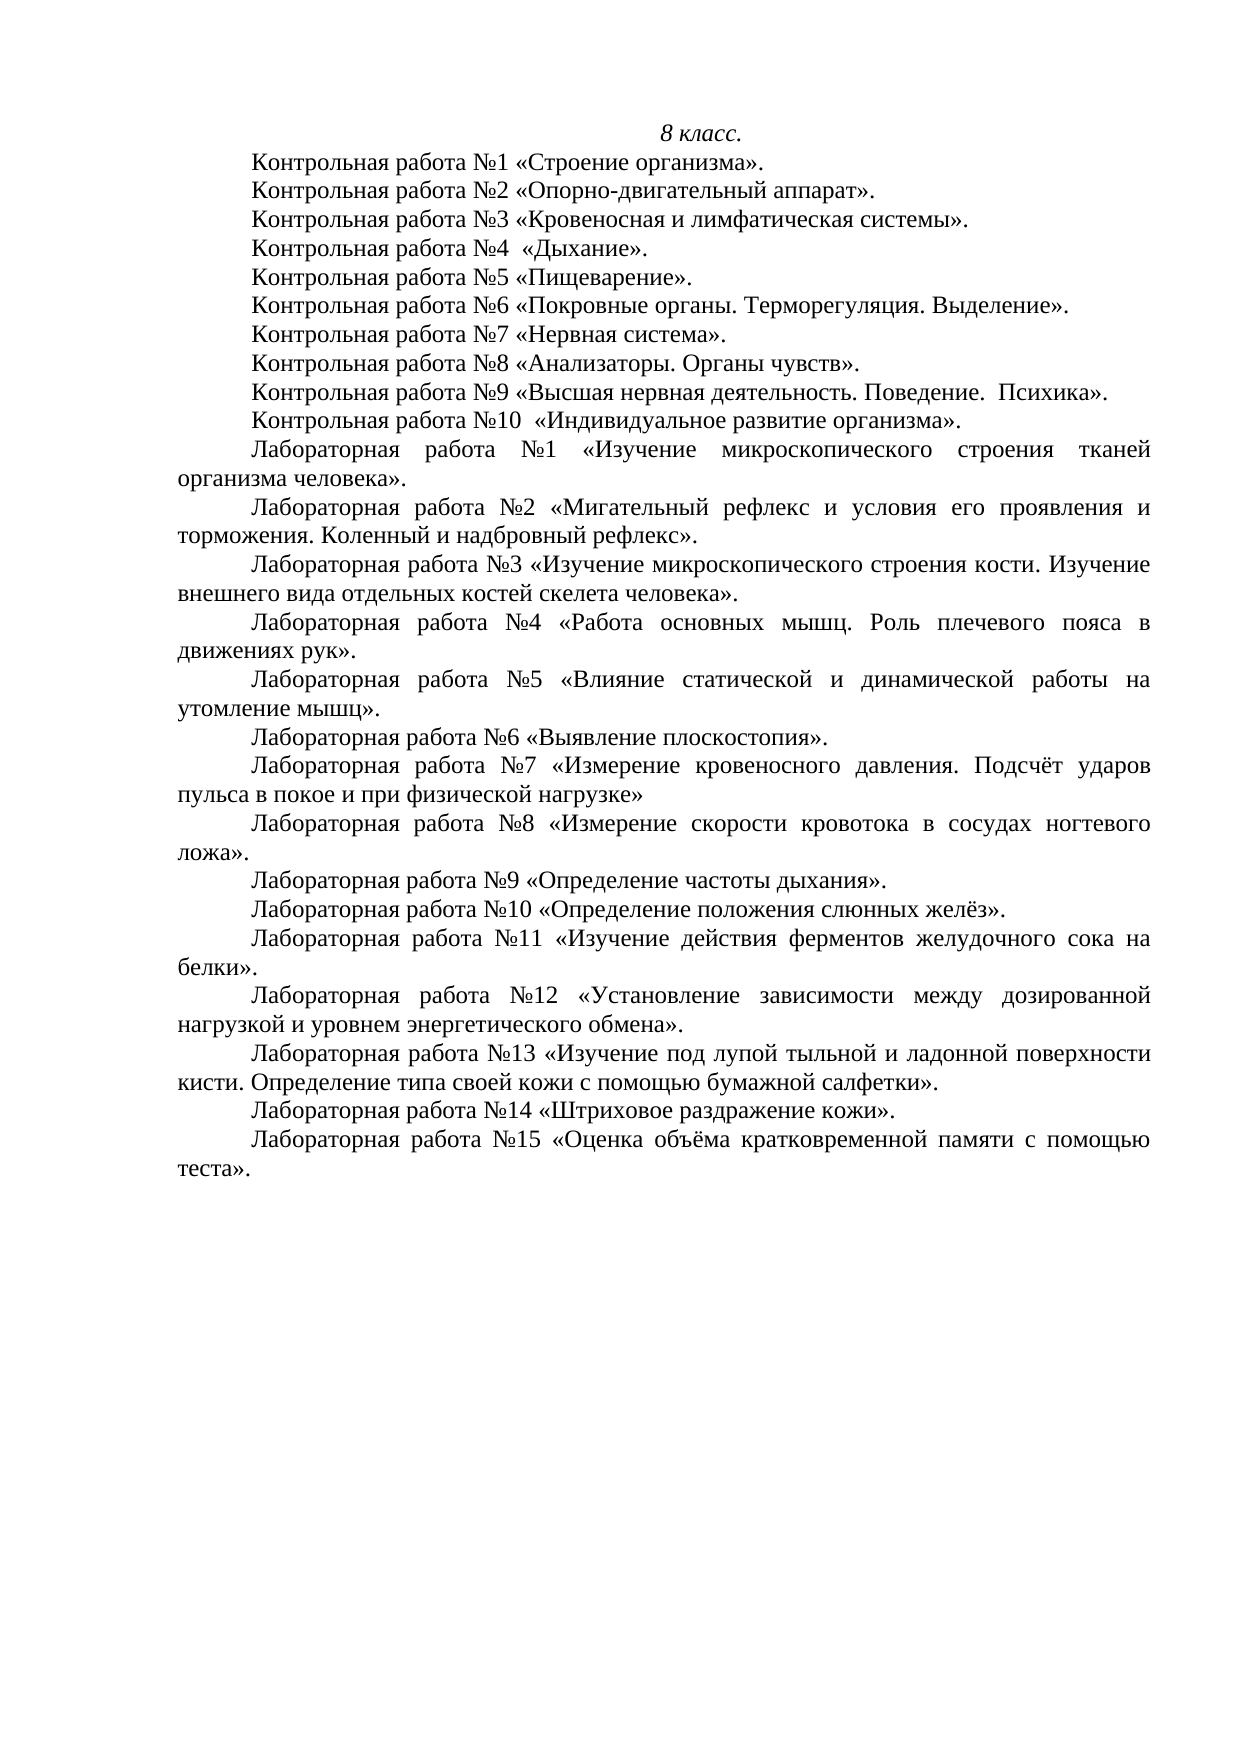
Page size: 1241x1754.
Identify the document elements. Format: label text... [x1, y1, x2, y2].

text Лабораторная работа №9 «Определение частоты дыхания». [177, 866, 1152, 894]
text Контрольная работа №1 «Строение организма». [177, 147, 1152, 176]
text Лабораторная работа №11 «Изучение действия ферментов желудочного сока на белки». [177, 923, 1152, 981]
text Контрольная работа №10 «Индивидуальное развитие организма». [177, 406, 1152, 434]
text Контрольная работа №5 «Пищеварение». [177, 262, 1152, 291]
text Лабораторная работа №14 «Штриховое раздражение кожи». [177, 1096, 1152, 1124]
text Контрольная работа №9 «Высшая нервная деятельность. Поведение. Психика». [177, 377, 1152, 406]
text Лабораторная работа №4 «Работа основных мышц. Роль плечевого пояса в движениях рук». [177, 607, 1152, 664]
text Лабораторная работа №10 «Определение положения слюнных желёз». [177, 894, 1152, 923]
text Лабораторная работа №2 «Мигательный рефлекс и условия его проявления и торможения. Коленный и надбровный рефлекс». [177, 492, 1152, 549]
text Контрольная работа №6 «Покровные органы. Терморегуляция. Выделение». [177, 291, 1152, 319]
text Лабораторная работа №7 «Измерение кровеносного давления. Подсчёт ударов пульса в покое и при физической нагрузке» [177, 751, 1152, 808]
text Лабораторная работа №1 «Изучение микроскопического строения тканей организма человека». [177, 434, 1152, 492]
text Контрольная работа №7 «Нервная система». [177, 319, 1152, 348]
text Лабораторная работа №5 «Влияние статической и динамической работы на утомление мышц». [177, 664, 1152, 722]
text Лабораторная работа №15 «Оценка объёма кратковременной памяти с помощью теста». [177, 1124, 1152, 1182]
text Контрольная работа №8 «Анализаторы. Органы чувств». [177, 348, 1152, 377]
text Лабораторная работа №6 «Выявление плоскостопия». [177, 722, 1152, 751]
text Контрольная работа №4 «Дыхание». [177, 233, 1152, 262]
text Контрольная работа №2 «Опорно-двигательный аппарат». [177, 176, 1152, 204]
text Лабораторная работа №3 «Изучение микроскопического строения кости. Изучение внешнего вида отдельных костей скелета человека». [177, 549, 1152, 607]
text 8 класс. [177, 118, 1152, 147]
text Контрольная работа №3 «Кровеносная и лимфатическая системы». [177, 204, 1152, 233]
text Лабораторная работа №13 «Изучение под лупой тыльной и ладонной поверхности кисти. Определение типа своей кожи с помощью бумажной салфетки». [177, 1038, 1152, 1096]
text Лабораторная работа №8 «Измерение скорости кровотока в сосудах ногтевого ложа». [177, 808, 1152, 866]
text Лабораторная работа №12 «Установление зависимости между дозированной нагрузкой и уровнем энергетического обмена». [177, 981, 1152, 1038]
